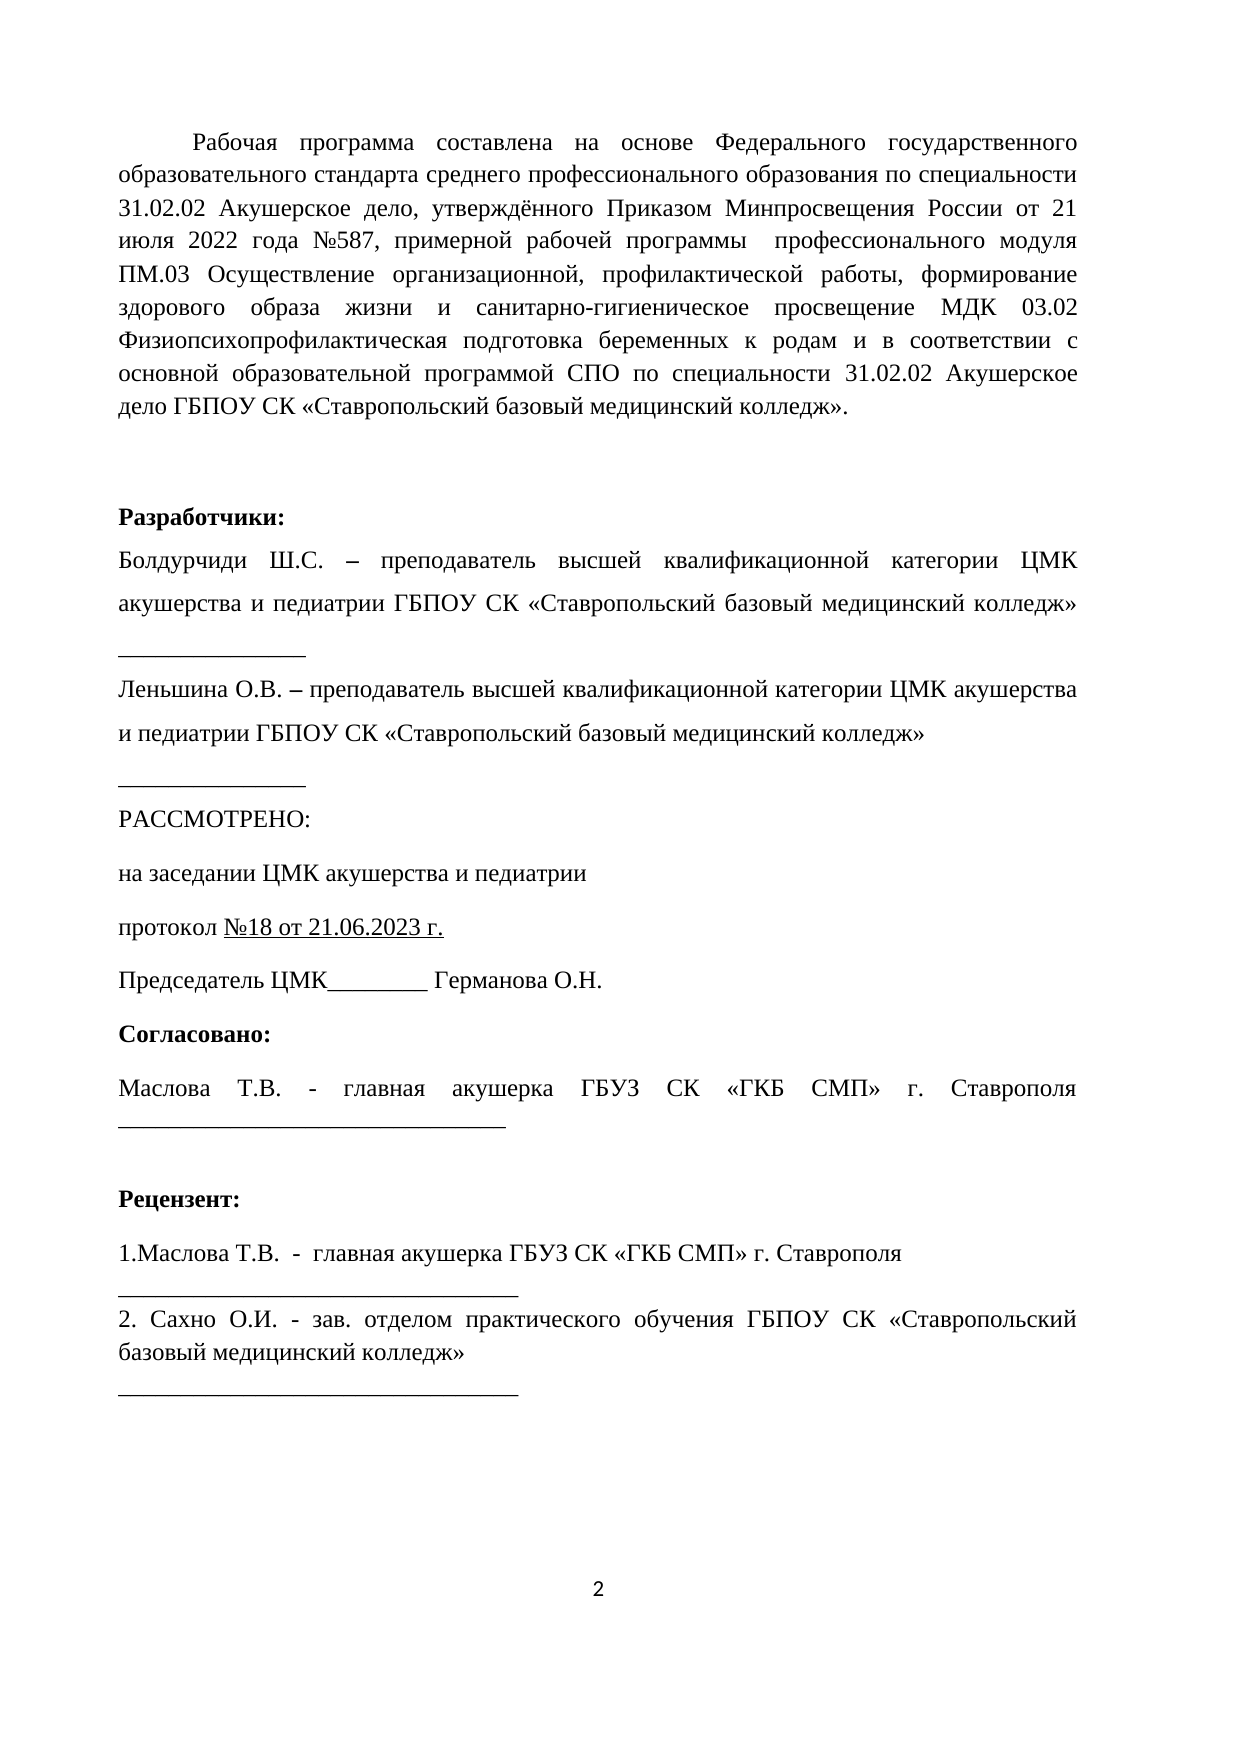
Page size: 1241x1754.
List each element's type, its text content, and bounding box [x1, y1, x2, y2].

list Маслова Т.В. - главная акушерка ГБУЗ СК «ГКБ СМП» г. Ставрополя _______________________________ [118, 1073, 1078, 1131]
text Болдурчиди Ш.С. – преподаватель высшей квалификационной категории ЦМК акушерства и педиатрии ГБПОУ СК «Ставропольский базовый медицинский колледж» _______________ [118, 545, 1078, 660]
list 2. Сахно О.И. - зав. отделом практического обучения ГБПОУ СК «Ставропольский базовый медицинский колледж» [118, 1304, 1078, 1366]
text Рецензент: [118, 1184, 1078, 1213]
text на заседании ЦМК акушерства и педиатрии [118, 858, 1078, 887]
text Рабочая программа составлена на основе Федерального государственного образовательного стандарта среднего профессионального образования по специальности 31.02.02 Акушерское дело, утверждённого Приказом Минпросвещения России от 21 июля 2022 года №587, примерной рабочей программы профессионального модуля ПМ.03 Осуществление организационной, профилактической работы, формирование здорового образа жизни и санитарно-гигиеническое просвещение МДК 03.02 Физиопсихопрофилактическая подготовка беременных к родам и в соответствии с основной образовательной программой СПО по специальности 31.02.02 Акушерское дело ГБПОУ СК «Ставропольский базовый медицинский колледж». [118, 127, 1078, 419]
list ________________________________ [118, 1371, 1078, 1399]
text протокол №18 от 21.06.2023 г. [118, 912, 1078, 940]
text Председатель ЦМК________ Германова О.Н. [118, 966, 1078, 994]
text _______________ [118, 761, 1078, 789]
text Разработчики: [118, 502, 1078, 531]
list ________________________________ [118, 1271, 1078, 1300]
text Согласовано: [118, 1019, 1078, 1048]
text РАССМОТРЕНО: [118, 804, 1078, 833]
text Леньшина О.В. – преподаватель высшей квалификационной категории ЦМК акушерства и педиатрии ГБПОУ СК «Ставропольский базовый медицинский колледж» [118, 674, 1078, 746]
list 1.Маслова Т.В. - главная акушерка ГБУЗ СК «ГКБ СМП» г. Ставрополя [118, 1238, 1078, 1267]
